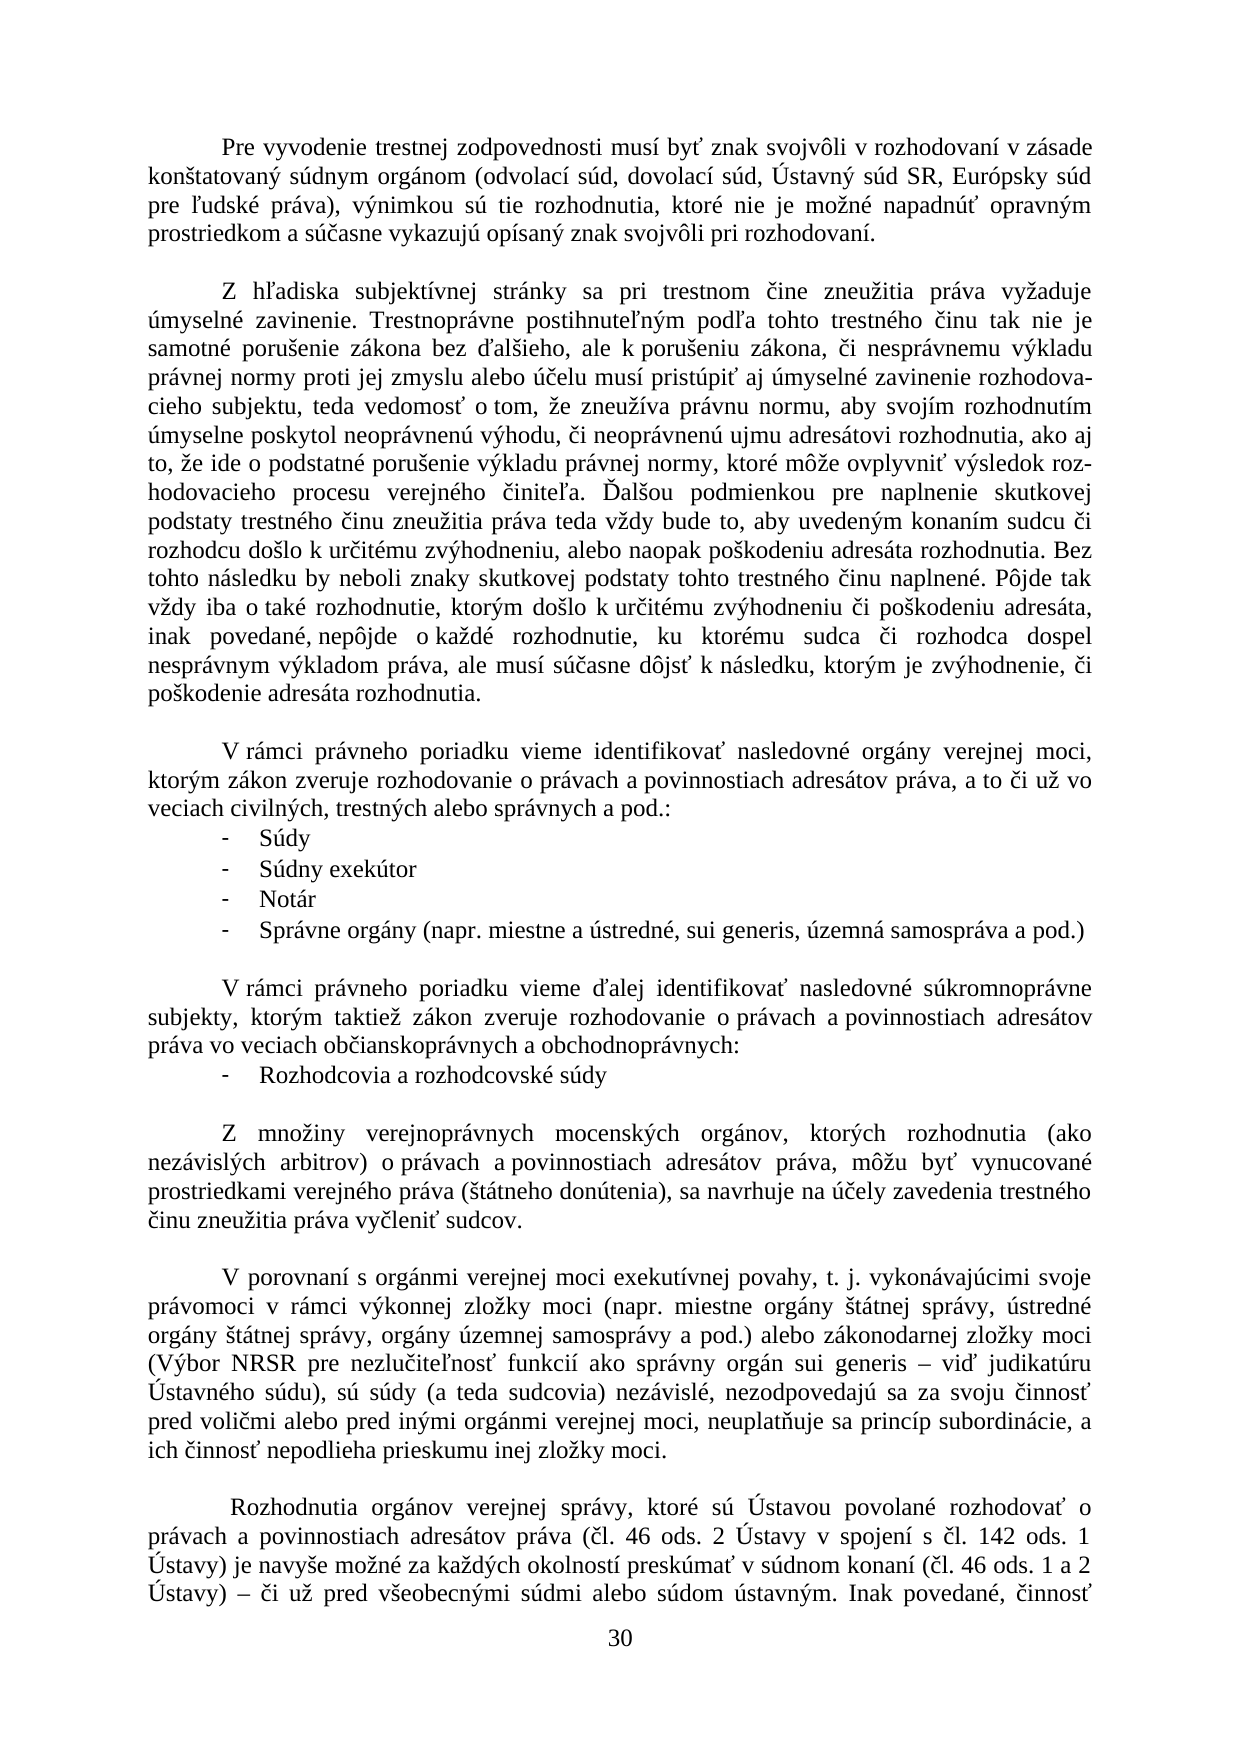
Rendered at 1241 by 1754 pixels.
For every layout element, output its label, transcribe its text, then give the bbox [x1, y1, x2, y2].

list Notár [221, 883, 1092, 914]
text V rámci právneho poriadku vieme ďalej identifikovať nasledovné súkromnoprávne subjekty, ktorým taktiež zákon zveruje rozhodovanie o právach a povinnostiach adresátov práva vo veciach občianskoprávnych a obchodnoprávnych: [148, 973, 1092, 1059]
text Pre vyvodenie trestnej zodpovednosti musí byť znak svojvôli v rozhodovaní v zásade konštatovaný súdnym orgánom (odvolací súd, dovolací súd, Ústavný súd SR, Európsky súd pre ľudské práva), výnimkou sú tie rozhodnutia, ktoré nie je možné napadnúť opravným prostriedkom a súčasne vykazujú opísaný znak svojvôli pri rozhodovaní. [148, 132, 1092, 247]
list Súdy [221, 822, 1092, 853]
list Rozhodcovia a rozhodcovské súdy [221, 1059, 1092, 1090]
text V rámci právneho poriadku vieme identifikovať nasledovné orgány verejnej moci, ktorým zákon zveruje rozhodovanie o právach a povinnostiach adresátov práva, a to či už vo veciach civilných, trestných alebo správnych a pod.: [148, 736, 1092, 822]
list Súdny exekútor [221, 853, 1092, 883]
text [148, 1492, 1092, 1607]
text V porovnaní s orgánmi verejnej moci exekutívnej povahy, t. j. vykonávajúcimi svoje právomoci v rámci výkonnej zložky moci (napr. miestne orgány štátnej správy, ústredné orgány štátnej správy, orgány územnej samosprávy a pod.) alebo zákonodarnej zložky moci (Výbor NRSR pre nezlučiteľnosť funkcií ako správny orgán sui generis – viď judikatúru Ústavného súdu), sú súdy (a teda sudcovia) nezávislé, nezodpovedajú sa za svoju činnosť pred voličmi alebo pred inými orgánmi verejnej moci, neuplatňuje sa princíp subordinácie, a ich činnosť nepodlieha prieskumu inej zložky moci. [148, 1262, 1092, 1463]
text Z množiny verejnoprávnych mocenských orgánov, ktorých rozhodnutia (ako nezávislých arbitrov) o právach a povinnostiach adresátov práva, môžu byť vynucované prostriedkami verejného práva (štátneho donútenia), sa navrhuje na účely zavedenia trestného činu zneužitia práva vyčleniť sudcov. [148, 1118, 1092, 1233]
text Z hľadiska subjektívnej stránky sa pri trestnom čine zneužitia práva vyžaduje úmyselné zavinenie. Trestnoprávne postihnuteľným podľa tohto trestného činu tak nie je samotné porušenie zákona bez ďalšieho, ale k porušeniu zákona, či nesprávnemu výkladu právnej normy proti jej zmyslu alebo účelu musí pristúpiť aj úmyselné zavinenie rozhodovacieho subjektu, teda vedomosť o tom, že zneužíva právnu normu, aby svojím rozhodnutím úmyselne poskytol neoprávnenú výhodu, či neoprávnenú ujmu adresátovi rozhodnutia, ako aj to, že ide o podstatné porušenie výkladu právnej normy, ktoré môže ovplyvniť výsledok rozhodovacieho procesu verejného činiteľa. Ďalšou podmienkou pre naplnenie skutkovej podstaty trestného činu zneužitia práva teda vždy bude to, aby uvedeným konaním sudcu či rozhodcu došlo k určitému zvýhodneniu, alebo naopak poškodeniu adresáta rozhodnutia. Bez tohto následku by neboli znaky skutkovej podstaty tohto trestného činu naplnené. Pôjde tak vždy iba o také rozhodnutie, ktorým došlo k určitému zvýhodneniu či poškodeniu adresáta, inak povedané, nepôjde o každé rozhodnutie, ku ktorému sudca či rozhodca dospel nesprávnym výkladom práva, ale musí súčasne dôjsť k následku, ktorým je zvýhodnenie, či poškodenie adresáta rozhodnutia. [148, 276, 1092, 707]
list Správne orgány (napr. miestne a ústredné, sui generis, územná samospráva a pod.) [221, 914, 1092, 944]
